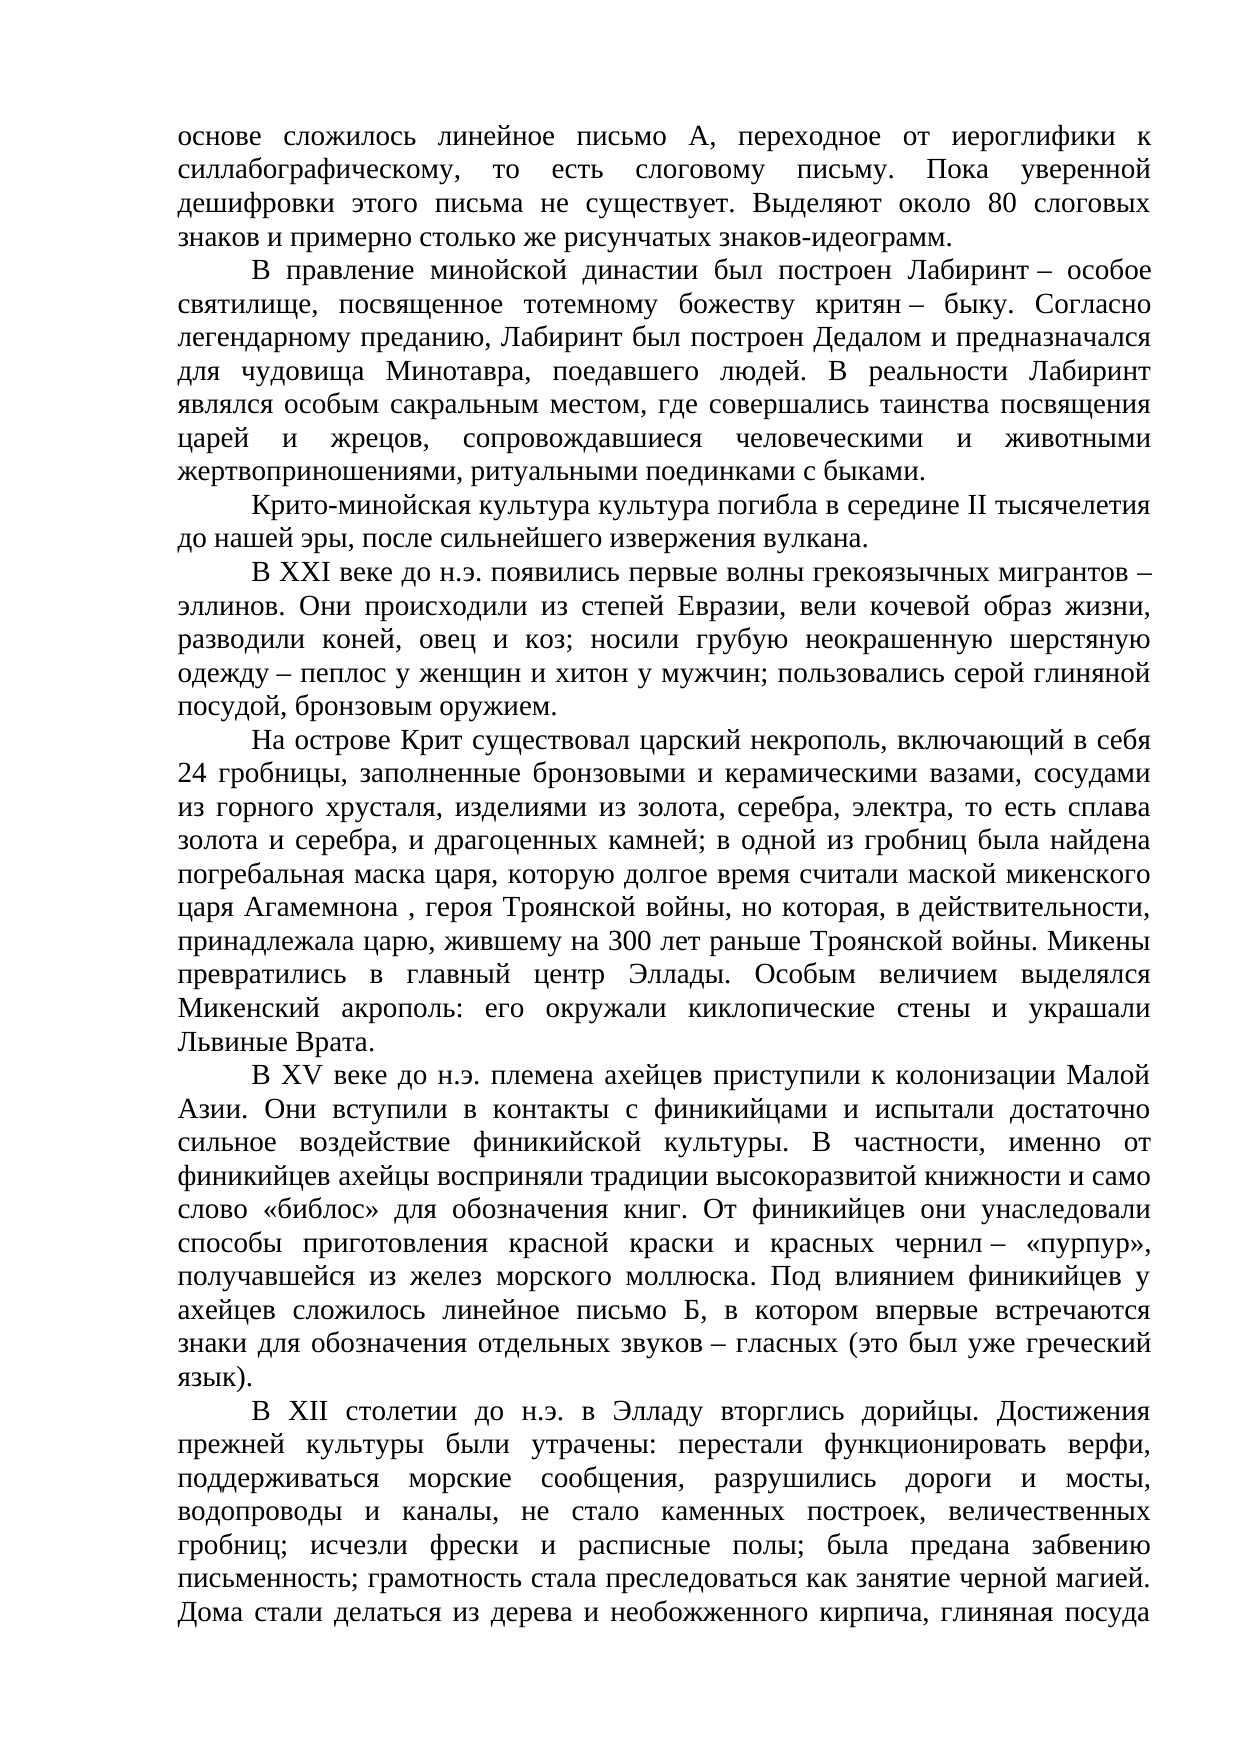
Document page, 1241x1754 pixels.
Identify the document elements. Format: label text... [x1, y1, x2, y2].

text Крито-минойская культура культура погибла в середине II тысячелетия до нашей эры, после сильнейшего извержения вулкана. [177, 487, 1152, 554]
text В правление минойской династии был построен Лабиринт – особое святилище, посвященное тотемному божеству критян – быку. Согласно легендарному преданию, Лабиринт был построен Дедалом и предназначался для чудовища Минотавра, поедавшего людей. В реальности Лабиринт являлся особым сакральным местом, где совершались таинства посвящения царей и жрецов, сопровождавшиеся человеческими и животными жертвоприношениями, ритуальными поединками с быками. [177, 252, 1152, 487]
text В XXI веке до н.э. появились первые волны грекоязычных мигрантов – эллинов. Они происходили из степей Евразии, вели кочевой образ жизни, разводили коней, овец и коз; носили грубую неокрашенную шерстяную одежду – пеплос у женщин и хитон у мужчин; пользовались серой глиняной посудой, бронзовым оружием. [177, 554, 1152, 722]
text На острове Крит существовал царский некрополь, включающий в себя 24 гробницы, заполненные бронзовыми и керамическими вазами, сосудами из горного хрусталя, изделиями из золота, серебра, электра, то есть сплава золота и серебра, и драгоценных камней; в одной из гробниц была найдена погребальная маска царя, которую долгое время считали маской микенского царя Агамемнона , героя Троянской войны, но которая, в действительности, принадлежала царю, жившему на 300 лет раньше Троянской войны. Микены превратились в главный центр Эллады. Особым величием выделялся Микенский акрополь: его окружали киклопические стены и украшали Львиные Врата. [177, 722, 1152, 1057]
text В XV веке до н.э. племена ахейцев приступили к колонизации Малой Азии. Они вступили в контакты с финикийцами и испытали достаточно сильное воздействие финикийской культуры. В частности, именно от финикийцев ахейцы восприняли традиции высокоразвитой книжности и само слово «библос» для обозначения книг. От финикийцев они унаследовали способы приготовления красной краски и красных чернил – «пурпур», получавшейся из желез морского моллюска. Под влиянием финикийцев у ахейцев сложилось линейное письмо Б, в котором впервые встречаются знаки для обозначения отдельных звуков – гласных (это был уже греческий язык). [177, 1057, 1152, 1393]
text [177, 118, 1152, 252]
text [177, 1393, 1152, 1627]
